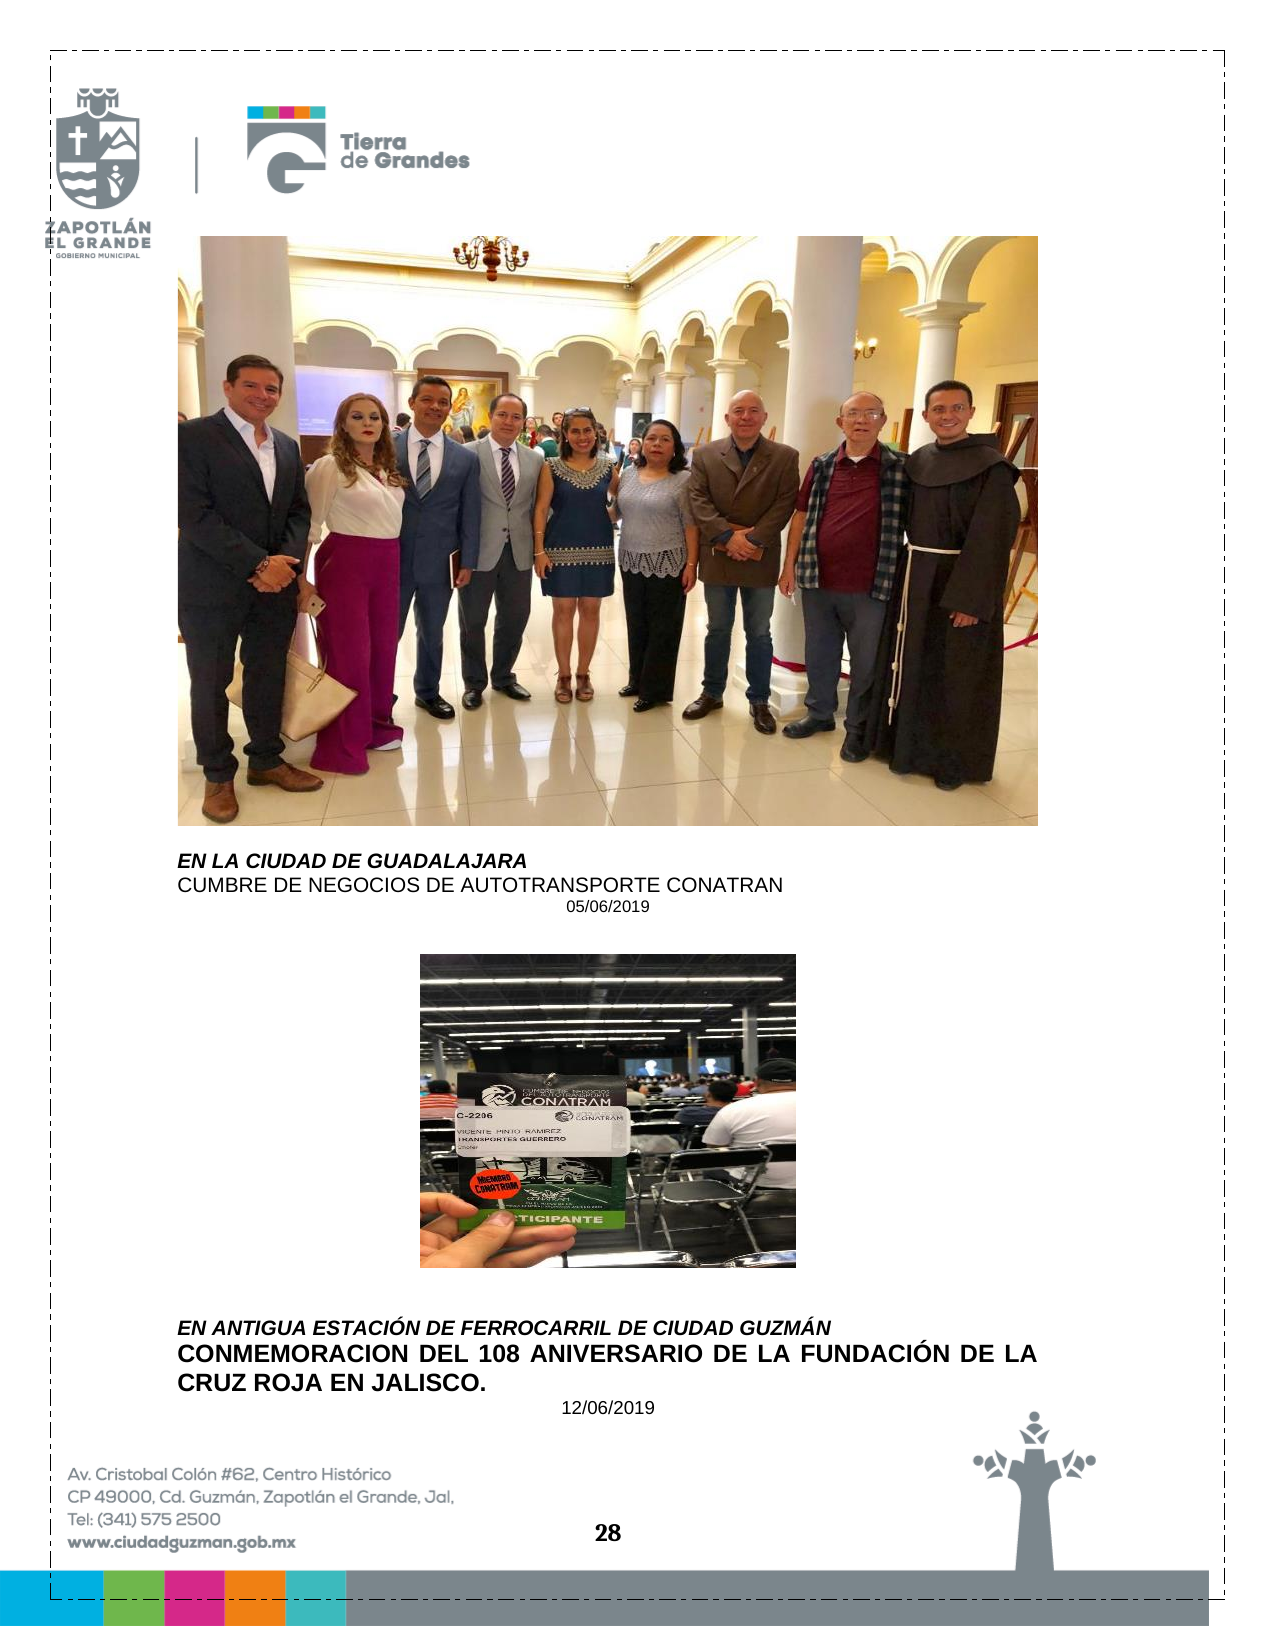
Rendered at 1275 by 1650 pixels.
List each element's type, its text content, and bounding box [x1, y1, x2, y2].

subtitle EN LA CIUDAD DE GUADALAJARA [177, 849, 1039, 873]
text CUMBRE DE NEGOCIOS DE AUTOTRANSPORTE CONATRAN [177, 873, 1039, 897]
text 05/06/2019 [177, 897, 1039, 916]
text CONMEMORACION DEL 108 ANIVERSARIO DE LA FUNDACIÓN DE LA CRUZ ROJA EN JALISCO. [177, 1339, 1039, 1397]
text EN ANTIGUA ESTACIÓN DE FERROCARRIL DE CIUDAD GUZMÁN [177, 1316, 1039, 1339]
text 12/06/2019 [177, 1397, 1039, 1418]
picture [0, 28, 1246, 1650]
